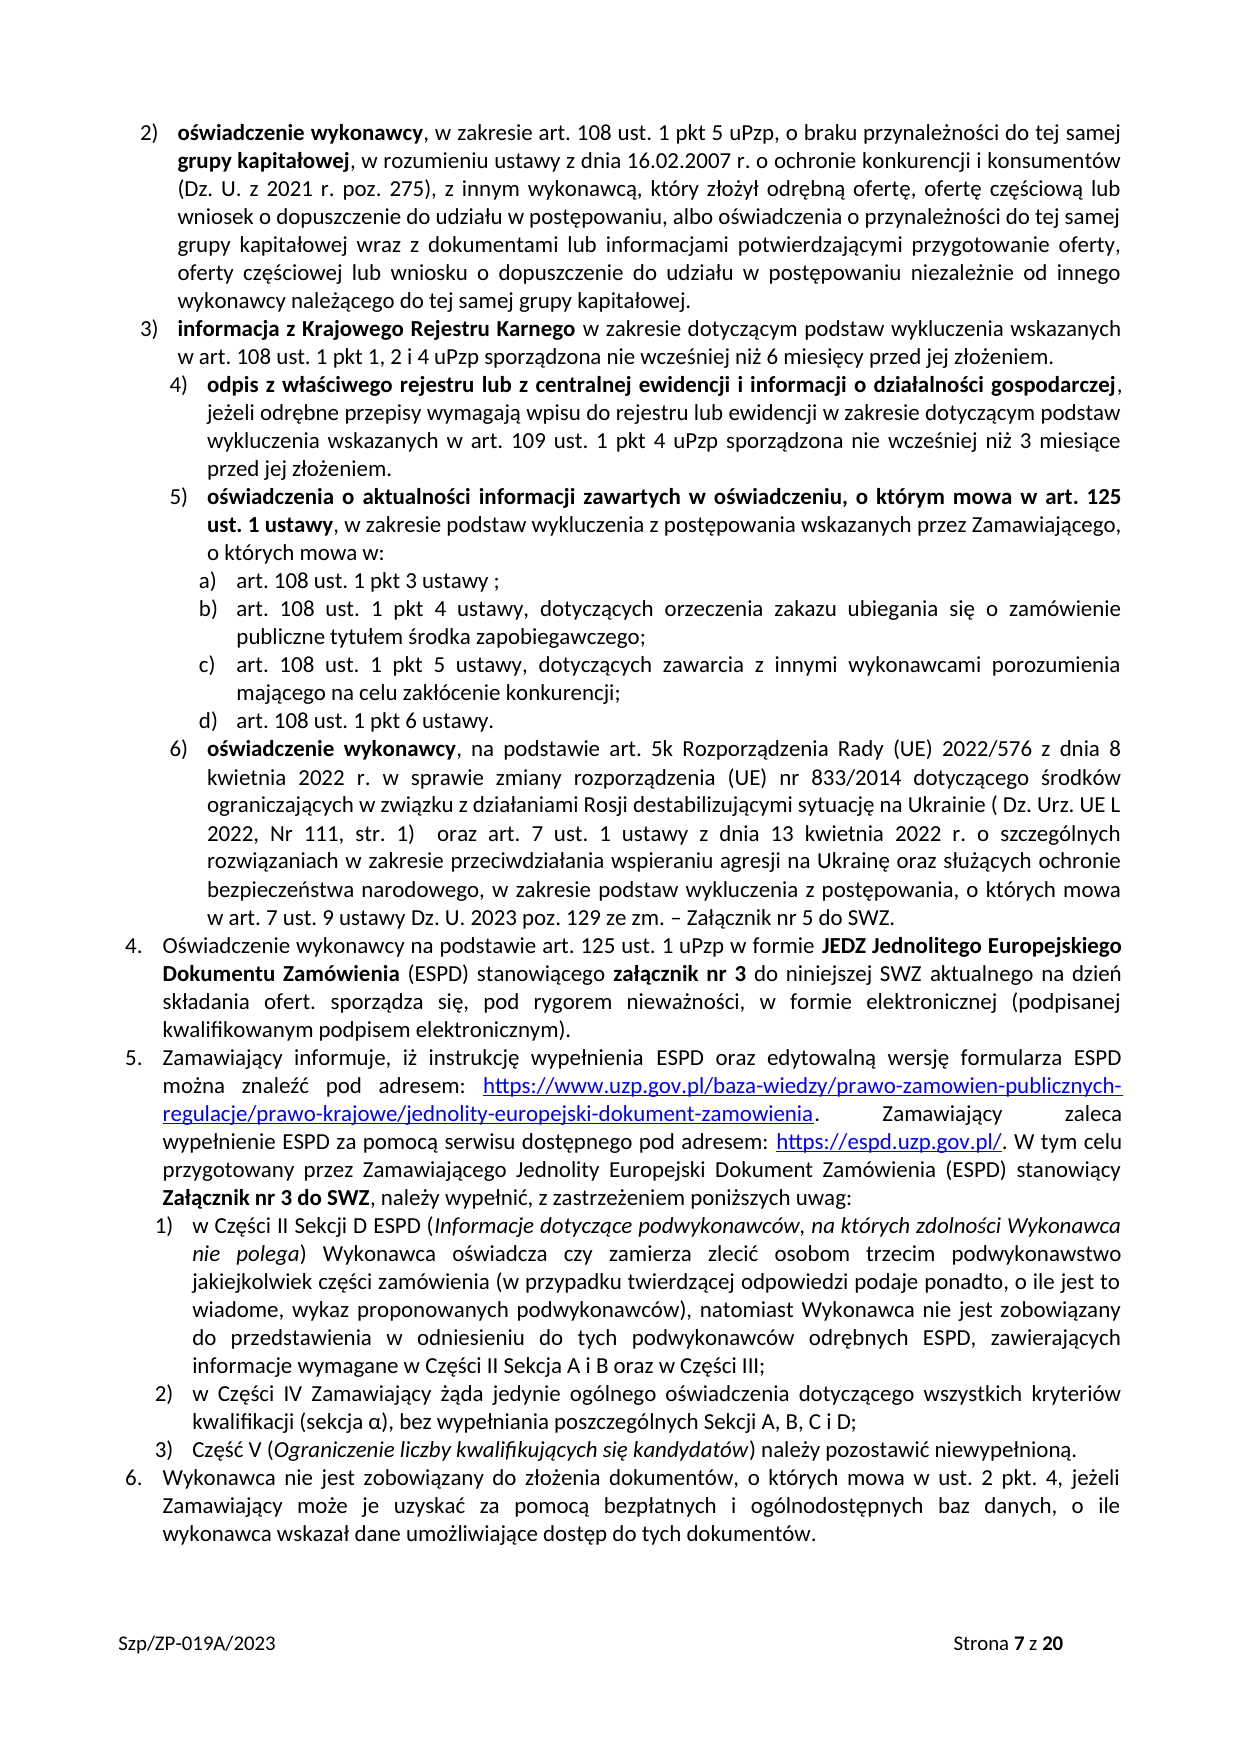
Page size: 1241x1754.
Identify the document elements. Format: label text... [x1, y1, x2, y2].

list oświadczenia o aktualności informacji zawartych w oświadczeniu, o którym mowa w art. 125 ust. 1 ustawy, w zakresie podstaw wykluczenia z postępowania wskazanych przez Zamawiającego, o których mowa w: [169, 482, 1122, 566]
list Wykonawca nie jest zobowiązany do złożenia dokumentów, o których mowa w ust. 2 pkt. 4, jeżeli Zamawiający może je uzyskać za pomocą bezpłatnych i ogólnodostępnych baz danych, o ile wykonawca wskazał dane umożliwiające dostęp do tych dokumentów. [125, 1463, 1122, 1547]
list w Części IV Zamawiający żąda jedynie ogólnego oświadczenia dotyczącego wszystkich kryteriów kwalifikacji (sekcja α), bez wypełniania poszczególnych Sekcji A, B, C i D; [154, 1379, 1122, 1435]
list w Części II Sekcji D ESPD (Informacje dotyczące podwykonawców, na których zdolności Wykonawca nie polega) Wykonawca oświadcza czy zamierza zlecić osobom trzecim podwykonawstwo jakiejkolwiek części zamówienia (w przypadku twierdzącej odpowiedzi podaje ponadto, o ile jest to wiadome, wykaz proponowanych podwykonawców), natomiast Wykonawca nie jest zobowiązany do przedstawienia w odniesieniu do tych podwykonawców odrębnych ESPD, zawierających informacje wymagane w Części II Sekcja A i B oraz w Części III; [154, 1211, 1122, 1379]
list Część V (Ograniczenie liczby kwalifikujących się kandydatów) należy pozostawić niewypełnioną. [154, 1435, 1122, 1463]
list Zamawiający informuje, iż instrukcję wypełnienia ESPD oraz edytowalną wersję formularza ESPD można znaleźć pod adresem: https://www.uzp.gov.pl/baza-wiedzy/prawo-zamowien-publicznych-regulacje/prawo-krajowe/jednolity-europejski-dokument-zamowienia. Zamawiający zaleca wypełnienie ESPD za pomocą serwisu dostępnego pod adresem: https://espd.uzp.gov.pl/. W tym celu przygotowany przez Zamawiającego Jednolity Europejski Dokument Zamówienia (ESPD) stanowiący Załącznik nr 3 do SWZ, należy wypełnić, z zastrzeżeniem poniższych uwag: [125, 1043, 1122, 1211]
list oświadczenie wykonawcy, na podstawie art. 5k Rozporządzenia Rady (UE) 2022/576 z dnia 8 kwietnia 2022 r. w sprawie zmiany rozporządzenia (UE) nr 833/2014 dotyczącego środków ograniczających w związku z działaniami Rosji destabilizującymi sytuację na Ukrainie ( Dz. Urz. UE L 2022, Nr 111, str. 1) oraz art. 7 ust. 1 ustawy z dnia 13 kwietnia 2022 r. o szczególnych rozwiązaniach w zakresie przeciwdziałania wspieraniu agresji na Ukrainę oraz służących ochronie bezpieczeństwa narodowego, w zakresie podstaw wykluczenia z postępowania, o których mowa w art. 7 ust. 9 ustawy Dz. U. 2023 poz. 129 ze zm. – Załącznik nr 5 do SWZ. [169, 734, 1122, 931]
list art. 108 ust. 1 pkt 5 ustawy, dotyczących zawarcia z innymi wykonawcami porozumienia mającego na celu zakłócenie konkurencji; [199, 651, 1122, 707]
list informacja z Krajowego Rejestru Karnego w zakresie dotyczącym podstaw wykluczenia wskazanych w art. 108 ust. 1 pkt 1, 2 i 4 uPzp sporządzona nie wcześniej niż 6 miesięcy przed jej złożeniem. [140, 314, 1122, 370]
list art. 108 ust. 1 pkt 4 ustawy, dotyczących orzeczenia zakazu ubiegania się o zamówienie publiczne tytułem środka zapobiegawczego; [199, 594, 1122, 651]
list oświadczenie wykonawcy, w zakresie art. 108 ust. 1 pkt 5 uPzp, o braku przynależności do tej samej grupy kapitałowej, w rozumieniu ustawy z dnia 16.02.2007 r. o ochronie konkurencji i konsumentów (Dz. U. z 2021 r. poz. 275), z innym wykonawcą, który złożył odrębną ofertę, ofertę częściową lub wniosek o dopuszczenie do udziału w postępowaniu, albo oświadczenia o przynależności do tej samej grupy kapitałowej wraz z dokumentami lub informacjami potwierdzającymi przygotowanie oferty, oferty częściowej lub wniosku o dopuszczenie do udziału w postępowaniu niezależnie od innego wykonawcy należącego do tej samej grupy kapitałowej. [140, 118, 1122, 314]
list art. 108 ust. 1 pkt 6 ustawy. [199, 707, 1122, 734]
list odpis z właściwego rejestru lub z centralnej ewidencji i informacji o działalności gospodarczej, jeżeli odrębne przepisy wymagają wpisu do rejestru lub ewidencji w zakresie dotyczącym podstaw wykluczenia wskazanych w art. 109 ust. 1 pkt 4 uPzp sporządzona nie wcześniej niż 3 miesiące przed jej złożeniem. [169, 370, 1122, 482]
list art. 108 ust. 1 pkt 3 ustawy ; [199, 566, 1122, 594]
list Oświadczenie wykonawcy na podstawie art. 125 ust. 1 uPzp w formie JEDZ Jednolitego Europejskiego Dokumentu Zamówienia (ESPD) stanowiącego załącznik nr 3 do niniejszej SWZ aktualnego na dzień składania ofert. sporządza się, pod rygorem nieważności, w formie elektronicznej (podpisanej kwalifikowanym podpisem elektronicznym). [125, 931, 1122, 1043]
